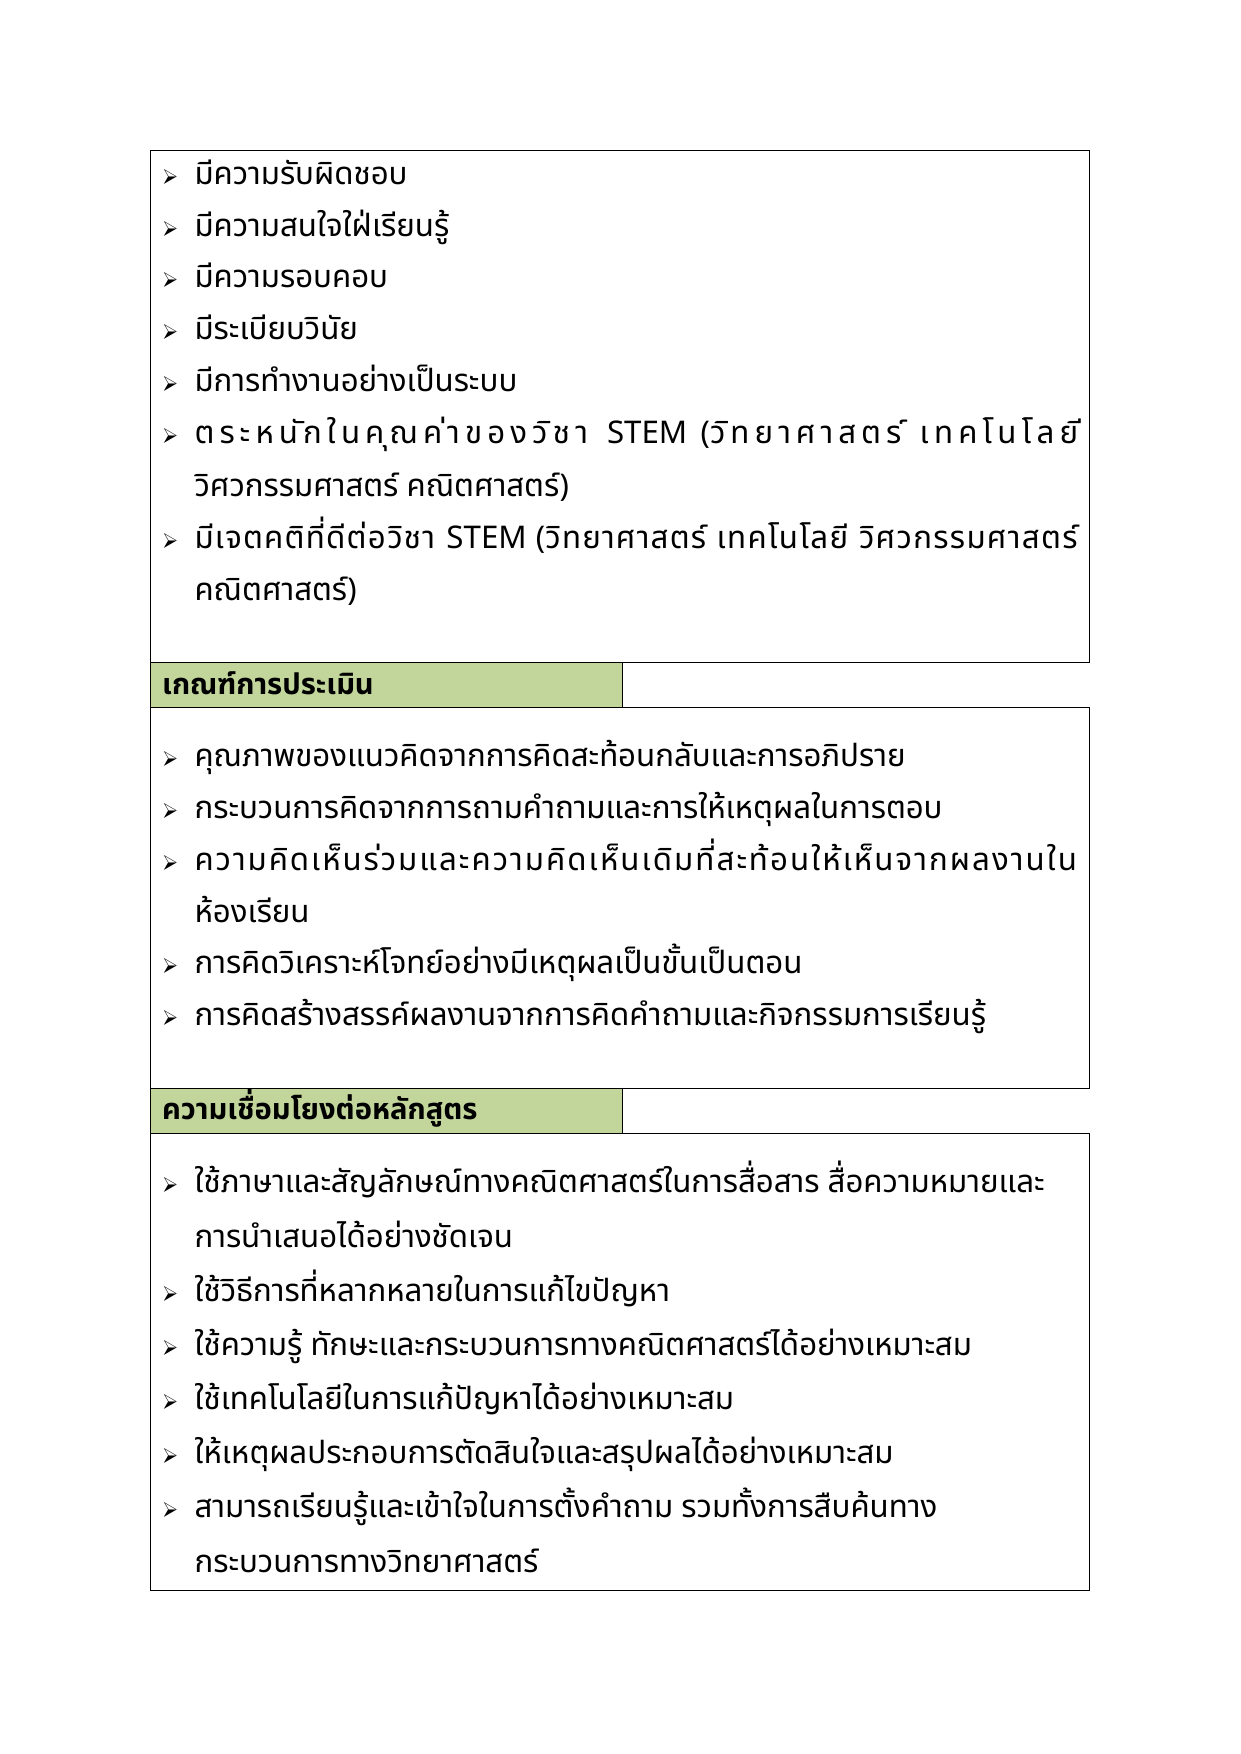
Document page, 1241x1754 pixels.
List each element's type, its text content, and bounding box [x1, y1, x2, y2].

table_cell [151, 151, 1089, 662]
table_cell เกณฑ์การประเมิน [151, 663, 622, 707]
table_cell คุณภาพของแนวคิดจากการคิดสะท้อนกลับและการอภิปราย กระบวนการคิดจากการถามคำถามและการให้เหตุผลในการตอบ ความคิดเห็นร่วมและความคิดเห็นเดิมที่สะท้อนให้เห็นจากผลงานในห้องเรียน การคิดวิเคราะห์โจทย์อย่างมีเหตุผลเป็นขั้นเป็นตอน การคิดสร้างสรรค์ผลงานจากการคิดคำถามและกิจกรรมการเรียนรู้ [151, 708, 1089, 1087]
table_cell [151, 1134, 1089, 1589]
table_cell ความเชื่อมโยงต่อหลักสูตร [151, 1089, 622, 1133]
